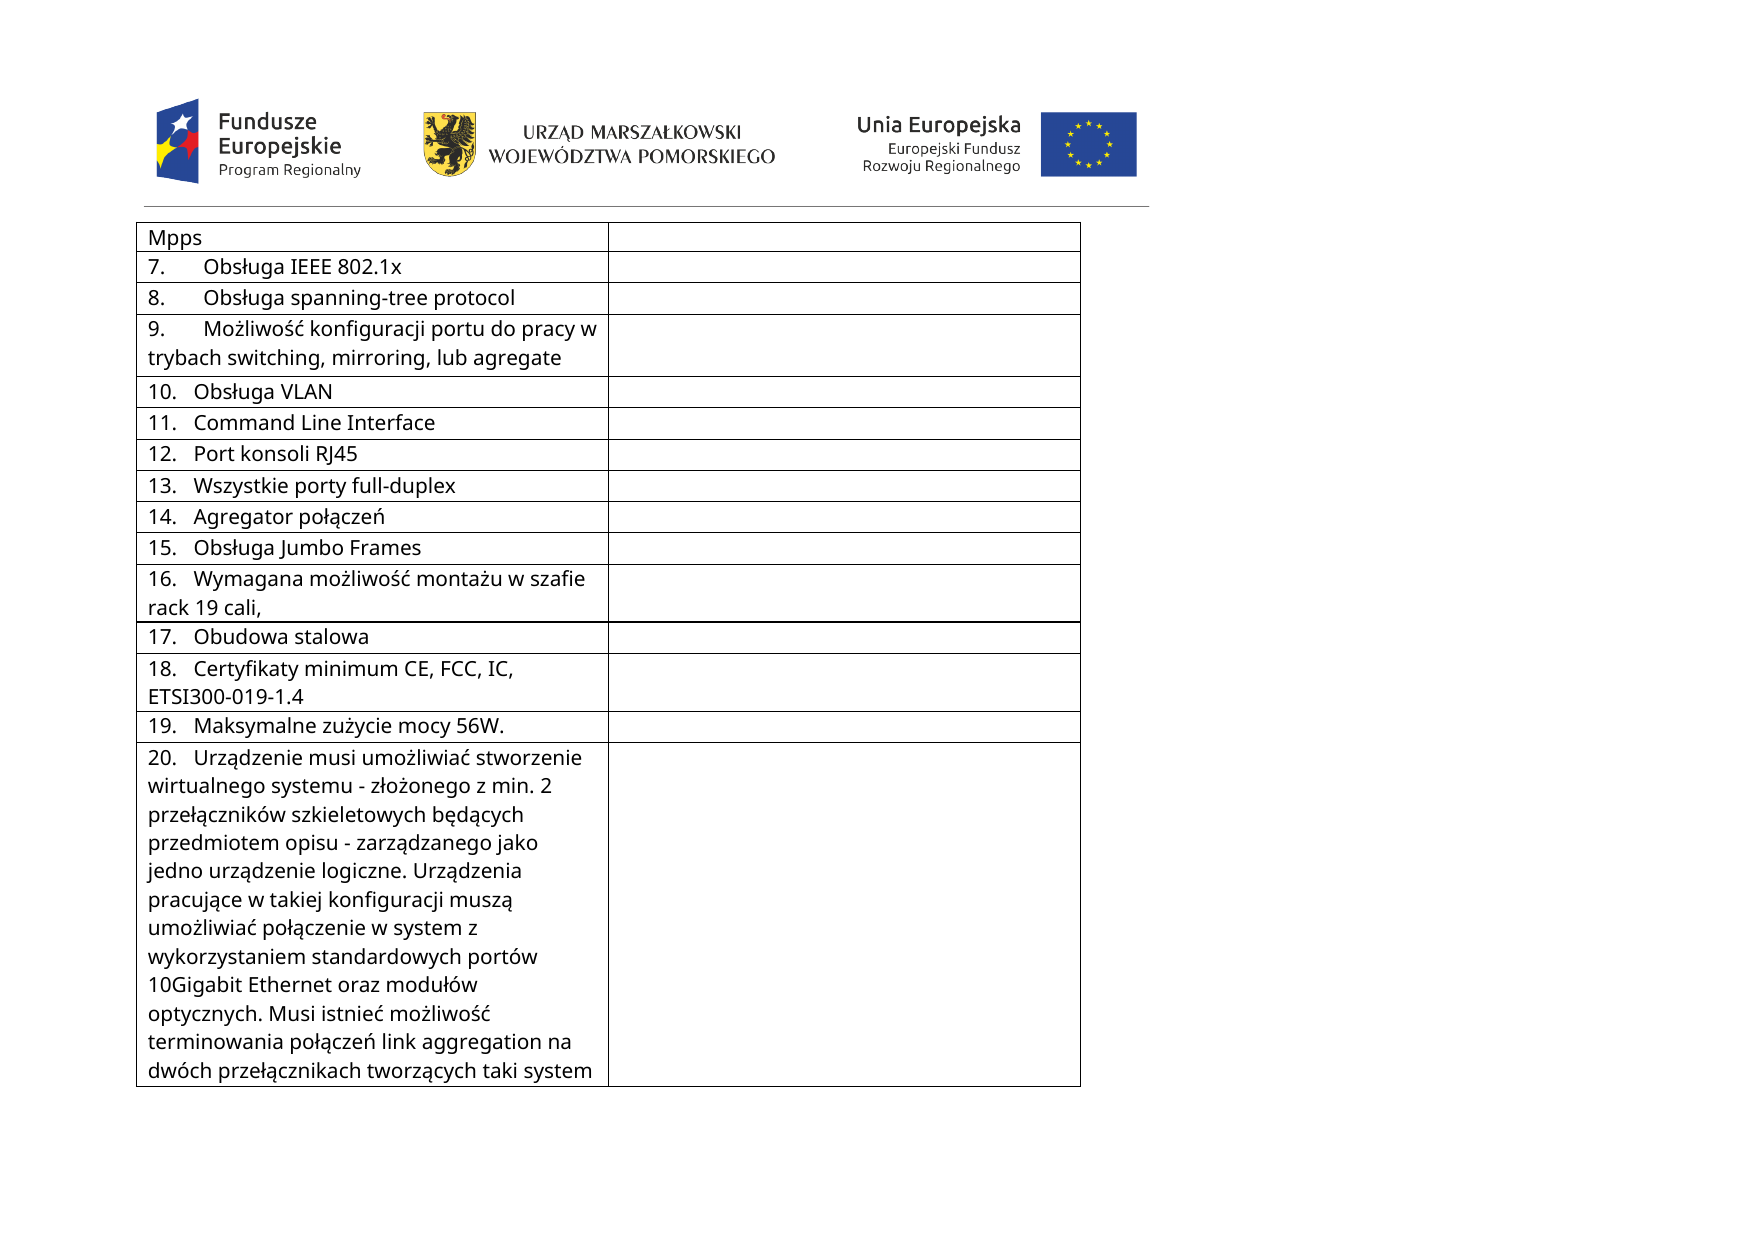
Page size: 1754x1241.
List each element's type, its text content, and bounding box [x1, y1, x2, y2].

table_cell [609, 471, 1080, 501]
table_cell 8. Obsługa spanning-tree protocol [137, 283, 608, 313]
table_cell 12. Port konsoli RJ45 [137, 440, 608, 470]
table_cell 19. Maksymalne zużycie mocy 56W. [137, 712, 608, 742]
table_cell [609, 440, 1080, 470]
picture [143, 98, 1150, 207]
table_cell [609, 315, 1080, 376]
table_cell [609, 502, 1080, 532]
table_cell [609, 408, 1080, 438]
table_cell [609, 533, 1080, 563]
table_cell [609, 223, 1080, 251]
table_cell [609, 377, 1080, 407]
table_cell [609, 283, 1080, 313]
table_cell 18. Certyfikaty minimum CE, FCC, IC, ETSI300-019-1.4 [137, 654, 608, 711]
table_cell [609, 743, 1080, 1086]
table_cell [609, 565, 1080, 621]
table_cell [609, 712, 1080, 742]
table_cell 10. Obsługa VLAN [137, 377, 608, 407]
table_cell 7. Obsługa IEEE 802.1x [137, 252, 608, 282]
table_cell 9. Możliwość konfiguracji portu do pracy w trybach switching, mirroring, lub agregate [137, 315, 608, 376]
table_cell 15. Obsługa Jumbo Frames [137, 533, 608, 563]
table_cell [609, 252, 1080, 282]
table_cell 6. Przekazywanie danych minimum 238,10 Mpps [137, 223, 608, 251]
table_cell 13. Wszystkie porty full-duplex [137, 471, 608, 501]
table_cell [609, 654, 1080, 711]
table_cell 17. Obudowa stalowa [137, 623, 608, 653]
table_cell 14. Agregator połączeń [137, 502, 608, 532]
table_cell [609, 623, 1080, 653]
table_cell 11. Command Line Interface [137, 408, 608, 438]
table_cell 16. Wymagana możliwość montażu w szafie rack 19 cali, [137, 565, 608, 621]
